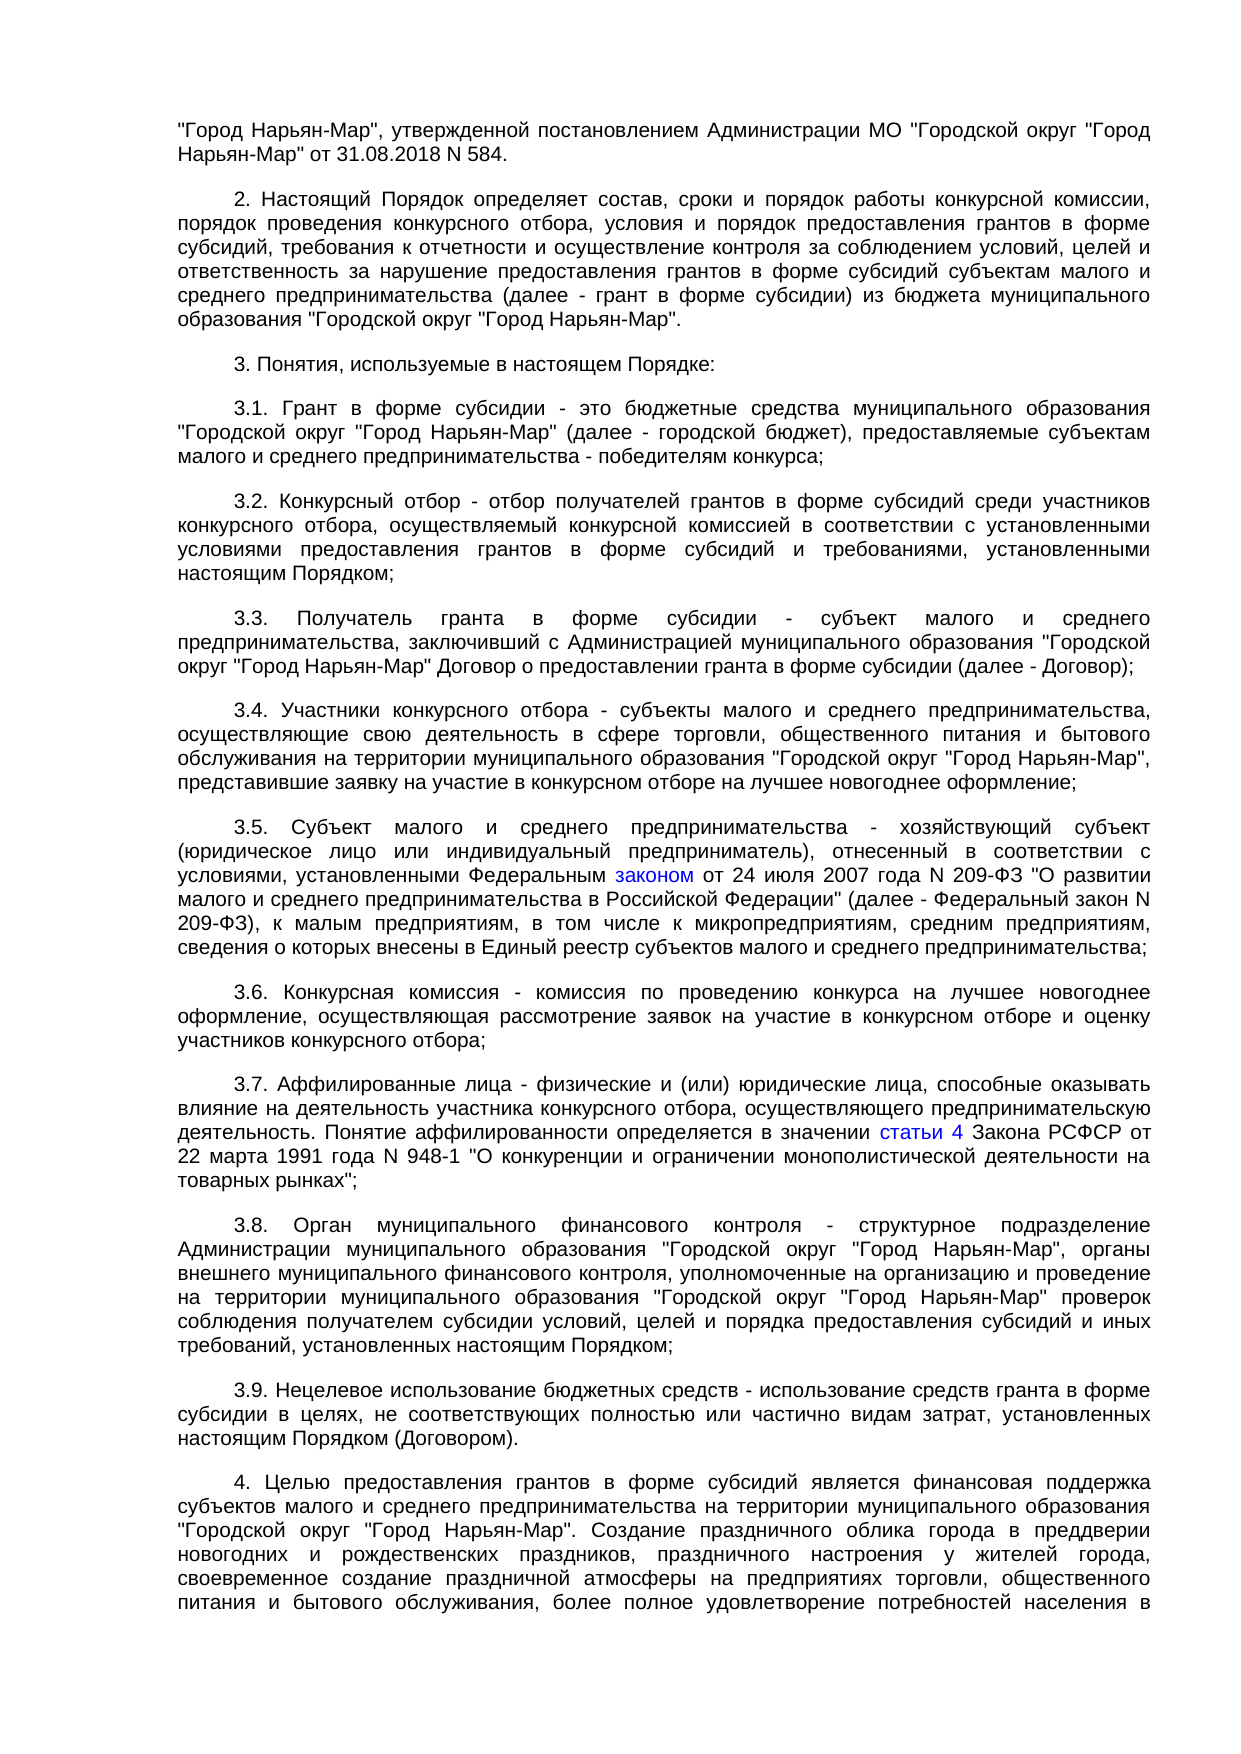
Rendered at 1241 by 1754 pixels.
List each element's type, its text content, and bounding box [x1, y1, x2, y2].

text 3.6. Конкурсная комиссия - комиссия по проведению конкурса на лучшее новогоднее оформление, осуществляющая рассмотрение заявок на участие в конкурсном отборе и оценку участников конкурсного отбора; [177, 979, 1152, 1051]
text 2. Настоящий Порядок определяет состав, сроки и порядок работы конкурсной комиссии, порядок проведения конкурсного отбора, условия и порядок предоставления грантов в форме субсидий, требования к отчетности и осуществление контроля за соблюдением условий, целей и ответственность за нарушение предоставления грантов в форме субсидий субъектам малого и среднего предпринимательства (далее - грант в форме субсидии) из бюджета муниципального образования "Городской округ "Город Нарьян-Мар". [177, 187, 1152, 331]
text 3. Понятия, используемые в настоящем Порядке: [177, 351, 1152, 375]
text 3.4. Участники конкурсного отбора - субъекты малого и среднего предпринимательства, осуществляющие свою деятельность в сфере торговли, общественного питания и бытового обслуживания на территории муниципального образования "Городской округ "Город Нарьян-Мар", представившие заявку на участие в конкурсном отборе на лучшее новогоднее оформление; [177, 698, 1152, 794]
text 3.3. Получатель гранта в форме субсидии - субъект малого и среднего предпринимательства, заключивший с Администрацией муниципального образования "Городской округ "Город Нарьян-Мар" Договор о предоставлении гранта в форме субсидии (далее - Договор); [177, 606, 1152, 677]
text 3.7. Аффилированные лица - физические и (или) юридические лица, способные оказывать влияние на деятельность участника конкурсного отбора, осуществляющего предпринимательскую деятельность. Понятие аффилированности определяется в значении статьи 4 Закона РСФСР от 22 марта 1991 года N 948-1 "О конкуренции и ограничении монополистической деятельности на товарных рынках"; [177, 1072, 1152, 1192]
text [177, 1470, 1152, 1614]
text 3.1. Грант в форме субсидии - это бюджетные средства муниципального образования "Городской округ "Город Нарьян-Мар" (далее - городской бюджет), предоставляемые субъектам малого и среднего предпринимательства - победителям конкурса; [177, 396, 1152, 468]
text 3.9. Нецелевое использование бюджетных средств - использование средств гранта в форме субсидии в целях, не соответствующих полностью или частично видам затрат, установленных настоящим Порядком (Договором). [177, 1377, 1152, 1449]
text 3.5. Субъект малого и среднего предпринимательства - хозяйствующий субъект (юридическое лицо или индивидуальный предприниматель), отнесенный в соответствии с условиями, установленными Федеральным законом от 24 июля 2007 года N 209-ФЗ "О развитии малого и среднего предпринимательства в Российской Федерации" (далее - Федеральный закон N 209-ФЗ), к малым предприятиям, в том числе к микропредприятиям, средним предприятиям, сведения о которых внесены в Единый реестр субъектов малого и среднего предпринимательства; [177, 815, 1152, 959]
text 3.8. Орган муниципального финансового контроля - структурное подразделение Администрации муниципального образования "Городской округ "Город Нарьян-Мар", органы внешнего муниципального финансового контроля, уполномоченные на организацию и проведение на территории муниципального образования "Городской округ "Город Нарьян-Мар" проверок соблюдения получателем субсидии условий, целей и порядка предоставления субсидий и иных требований, установленных настоящим Порядком; [177, 1213, 1152, 1357]
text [177, 118, 1152, 166]
text 3.2. Конкурсный отбор - отбор получателей грантов в форме субсидий среди участников конкурсного отбора, осуществляемый конкурсной комиссией в соответствии с установленными условиями предоставления грантов в форме субсидий и требованиями, установленными настоящим Порядком; [177, 489, 1152, 585]
